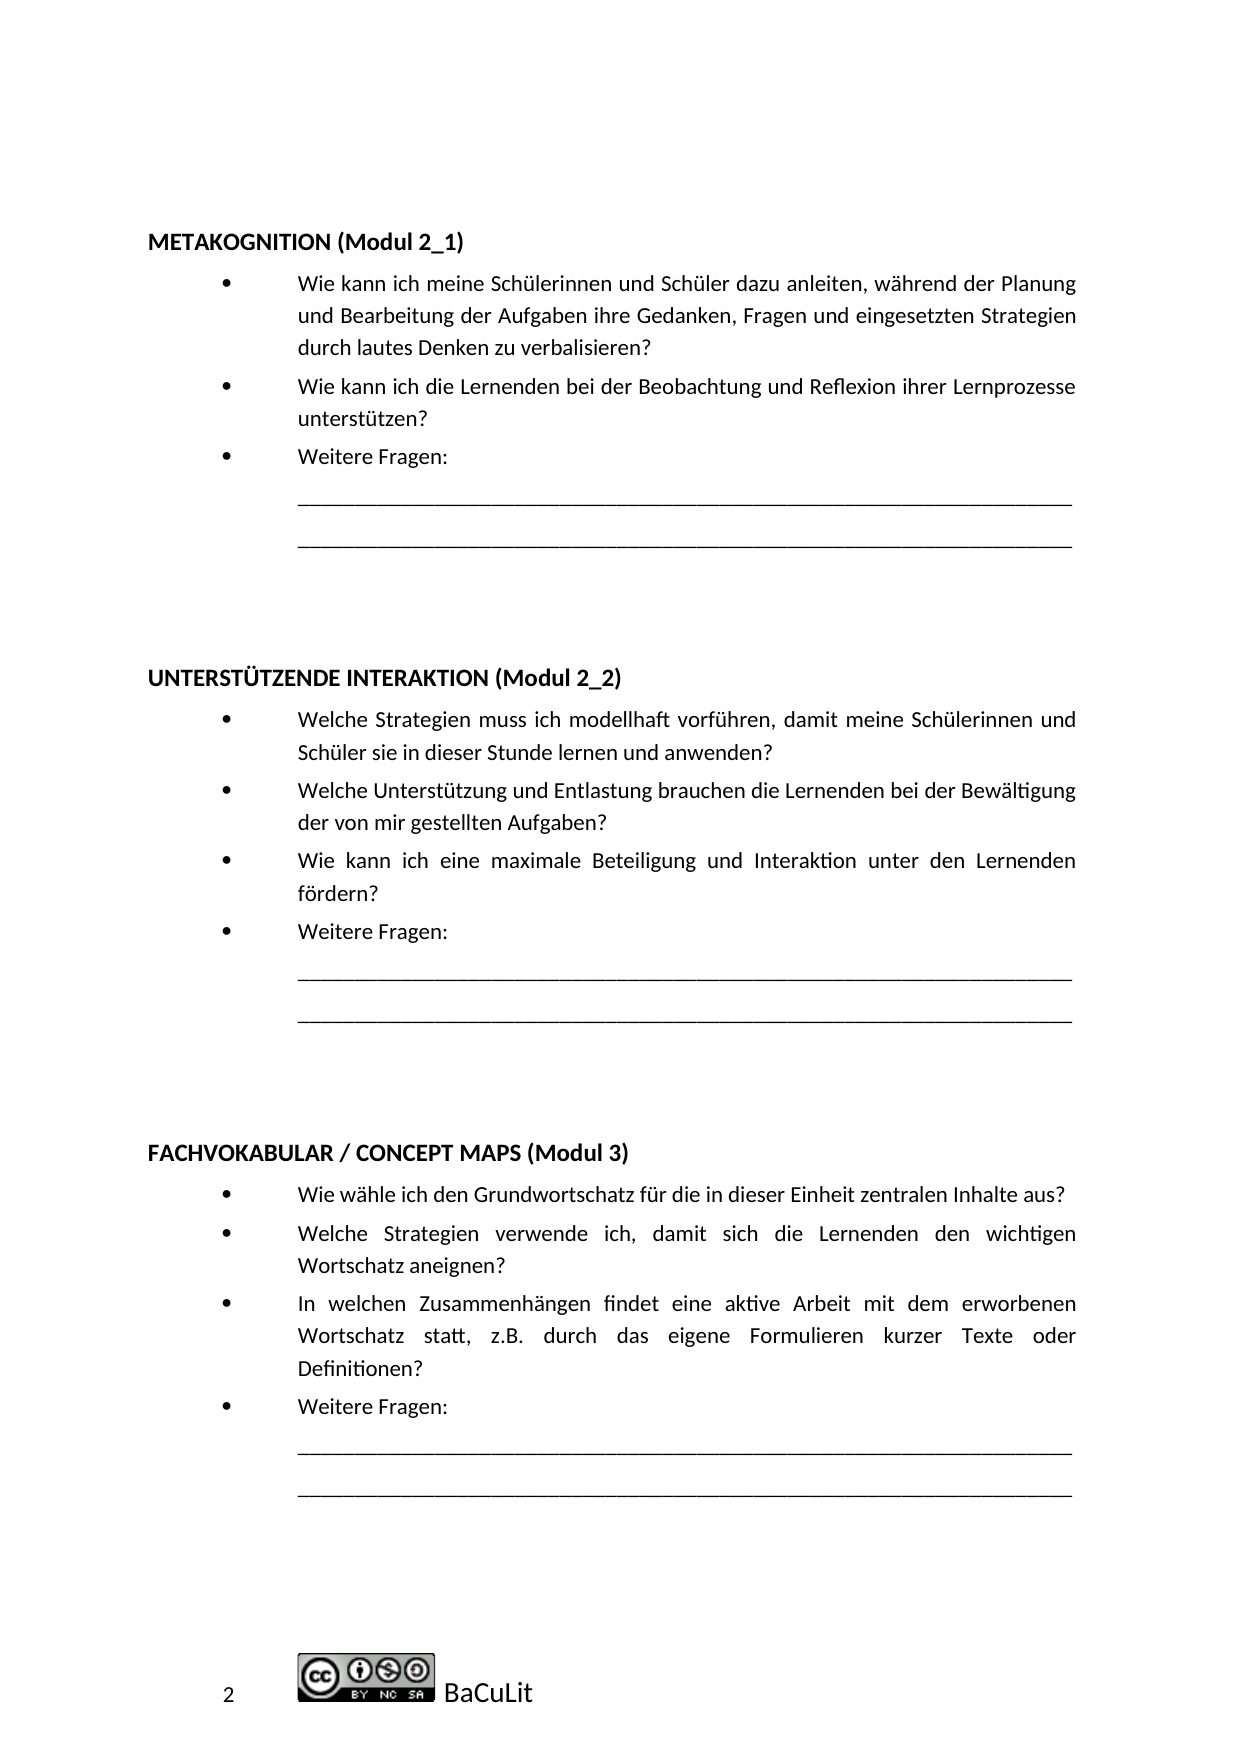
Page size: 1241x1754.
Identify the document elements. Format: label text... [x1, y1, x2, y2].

picture [297, 1653, 436, 1702]
text ________________________________________________________________________________________________________________________________________ [298, 956, 1078, 1026]
list Weitere Fragen: [223, 1392, 1078, 1420]
subtitle FACHVOKABULAR / CONCEPT MAPS (Modul 3) [148, 1137, 1078, 1168]
list Weitere Fragen: [223, 917, 1078, 945]
list In welchen Zusammenhängen findet eine aktive Arbeit mit dem erworbenen Wortschatz statt, z.B. durch das eigene Formulieren kurzer Texte oder Definitionen? [223, 1289, 1078, 1382]
list Wie kann ich die Lernenden bei der Beobachtung und Reflexion ihrer Lernprozesse unterstützen? [223, 372, 1078, 432]
list Weitere Fragen: [223, 442, 1078, 471]
list Welche Strategien verwende ich, damit sich die Lernenden den wichtigen Wortschatz aneignen? [223, 1219, 1078, 1279]
list Welche Strategien muss ich modellhaft vorführen, damit meine Schülerinnen und Schüler sie in dieser Stunde lernen und anwenden? [223, 705, 1078, 766]
text ________________________________________________________________________________________________________________________________________ [298, 481, 1078, 551]
subtitle METAKOGNITION (Modul 2_1) [148, 226, 1078, 257]
list Wie kann ich eine maximale Beteiligung und Interaktion unter den Lernenden fördern? [223, 847, 1078, 907]
list Welche Unterstützung und Entlastung brauchen die Lernenden bei der Bewältigung der von mir gestellten Aufgaben? [223, 776, 1078, 836]
text ________________________________________________________________________________________________________________________________________ [298, 1431, 1078, 1501]
list Wie kann ich meine Schülerinnen und Schüler dazu anleiten, während der Planung und Bearbeitung der Aufgaben ihre Gedanken, Fragen und eingesetzten Strategien durch lautes Denken zu verbalisieren? [223, 269, 1078, 361]
list Wie wähle ich den Grundwortschatz für die in dieser Einheit zentralen Inhalte aus? [223, 1180, 1078, 1208]
subtitle UNTERSTÜTZENDE INTERAKTION (Modul 2_2) [148, 662, 1078, 693]
